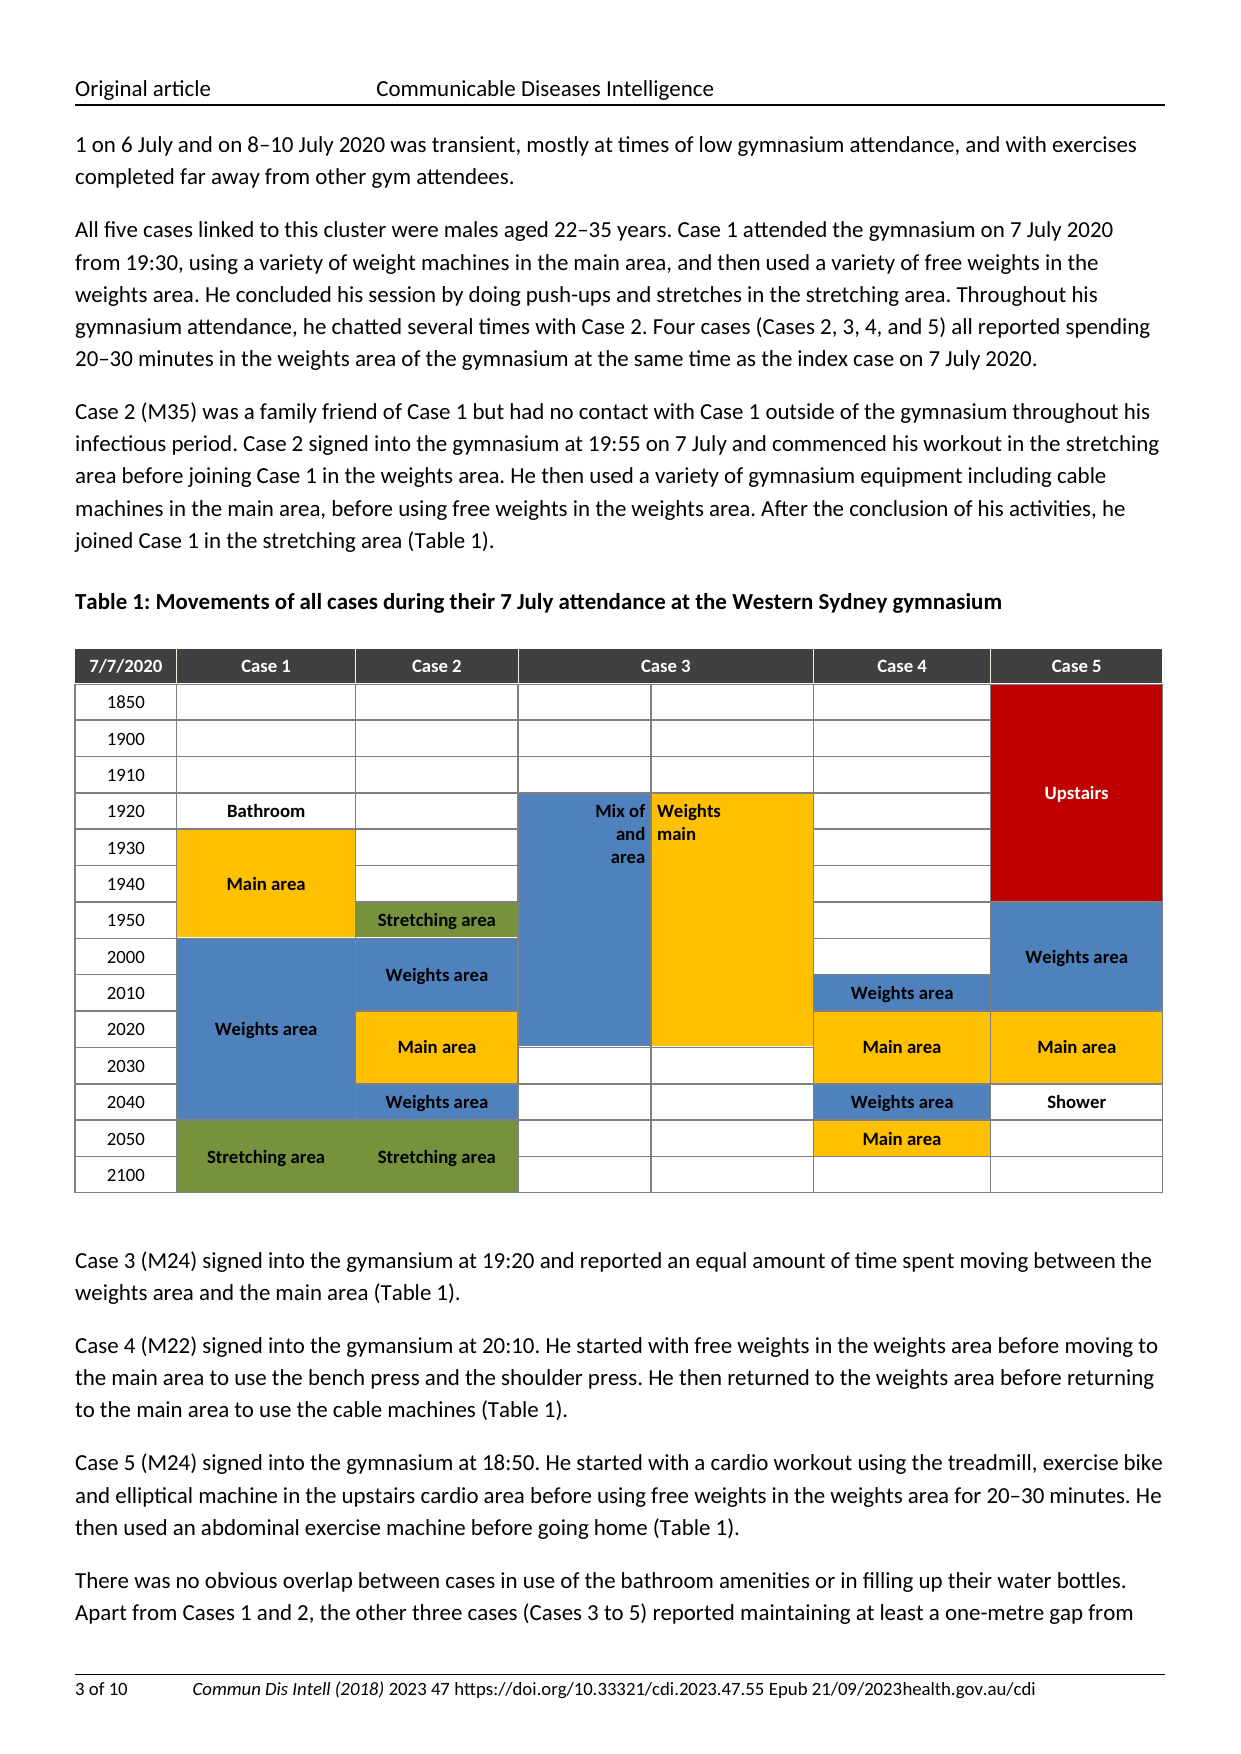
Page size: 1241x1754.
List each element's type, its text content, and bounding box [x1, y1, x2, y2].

table_cell Main area [814, 1121, 990, 1156]
table_cell Main area [177, 830, 355, 937]
table_cell [652, 1048, 813, 1083]
table_cell Stretching area [356, 903, 517, 937]
table_header Case 4 [814, 649, 990, 683]
text All five cases linked to this cluster were males aged 22–35 years. Case 1 attended the gymnasium on 7 July 2020 from 19:30, using a variety of weight machines in the main area, and then used a variety of free weights in the weights area. He concluded his session by doing push-ups and stretches in the stretching area. Throughout his gymnasium attendance, he chatted several times with Case 2. Four cases (Cases 2, 3, 4, and 5) all reported spending 20–30 minutes in the weights area of the gymnasium at the same time as the index case on 7 July 2020. [75, 215, 1165, 372]
table_cell 1940 [76, 866, 176, 901]
table_cell [991, 1157, 1162, 1192]
text Case 5 (M24) signed into the gymnasium at 18:50. He started with a cardio workout using the treadmill, exercise bike and elliptical machine in the upstairs cardio area before using free weights in the weights area for 20–30 minutes. He then used an abdominal exercise machine before going home (Table 1). [75, 1448, 1165, 1541]
table_cell 1950 [76, 903, 176, 937]
table_cell 2030 [76, 1048, 176, 1083]
table_cell [356, 721, 517, 756]
table_cell Shower [991, 1085, 1162, 1119]
text Case 4 (M22) signed into the gymansium at 20:10. He started with free weights in the weights area before moving to the main area to use the bench press and the shoulder press. He then returned to the weights area before returning to the main area to use the cable machines (Table 1). [75, 1331, 1165, 1423]
table_cell Main area [814, 1012, 990, 1083]
table_header Case 5 [991, 649, 1162, 683]
text Case 2 (M35) was a family friend of Case 1 but had no contact with Case 1 outside of the gymnasium throughout his infectious period. Case 2 signed into the gymnasium at 19:55 on 7 July and commenced his workout in the stretching area before joining Case 1 in the weights area. He then used a variety of gymnasium equipment including cable machines in the main area, before using free weights in the weights area. After the conclusion of his activities, he joined Case 1 in the stretching area (Table 1). [75, 397, 1165, 554]
table_cell [519, 1121, 650, 1156]
table_cell [814, 939, 990, 974]
table_cell 1850 [76, 685, 176, 719]
table_cell [814, 830, 990, 865]
table_cell [519, 721, 650, 756]
table_cell [519, 1048, 650, 1083]
table_cell [991, 1121, 1162, 1156]
table_header Case 1 [177, 649, 355, 683]
table_cell [652, 1157, 813, 1192]
table_cell Weights area [356, 939, 517, 1010]
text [75, 130, 1165, 190]
text Case 3 (M24) signed into the gymansium at 19:20 and reported an equal amount of time spent moving between the weights area and the main area (Table 1). [75, 1246, 1165, 1306]
table_cell [652, 1121, 813, 1156]
table_cell [519, 685, 650, 719]
table_cell Main area [991, 1012, 1162, 1083]
table_cell [519, 1085, 650, 1119]
table_cell Weights area [177, 939, 355, 1119]
table_cell [652, 721, 813, 756]
table_cell [652, 1085, 813, 1119]
table_cell [356, 794, 517, 828]
table_cell Upstairs [991, 685, 1162, 901]
table_cell 2040 [76, 1085, 176, 1119]
table_header Case 3 [519, 649, 813, 683]
table_cell [519, 757, 650, 792]
table_cell Weights area [991, 903, 1162, 1010]
table_cell [177, 721, 355, 756]
table_cell Weights area [814, 975, 990, 1010]
table_cell Main area [356, 1012, 517, 1083]
table_cell 2050 [76, 1121, 176, 1156]
table_cell [356, 757, 517, 792]
table_cell [356, 866, 517, 901]
table_cell Weights area [356, 1085, 517, 1119]
text Table 1: Movements of all cases during their 7 July attendance at the Western Sydney gymnasium [75, 587, 1165, 615]
table_cell 2010 [76, 975, 176, 1010]
table_cell [814, 1157, 990, 1192]
table_cell [177, 685, 355, 719]
table_cell [652, 685, 813, 719]
table_cell [519, 1157, 650, 1192]
table_cell Weights area [814, 1085, 990, 1119]
table_cell Stretching area [356, 1121, 517, 1192]
table_cell [177, 757, 355, 792]
table_header 7/7/2020 [75, 649, 176, 683]
table_cell [814, 757, 990, 792]
table_cell [356, 830, 517, 865]
table_cell 2020 [76, 1012, 176, 1046]
table_cell 1920 [76, 794, 176, 828]
table_cell 1910 [76, 757, 176, 792]
table_cell [652, 757, 813, 792]
table_cell [814, 721, 990, 756]
table_cell [814, 794, 990, 828]
table_cell [814, 685, 990, 719]
table_cell Bathroom [177, 794, 355, 828]
table_cell 1900 [76, 721, 176, 756]
table_header Case 2 [356, 649, 518, 683]
table_cell Weights main [652, 794, 813, 1046]
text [75, 1566, 1165, 1626]
table_cell [356, 685, 517, 719]
table_cell [814, 903, 990, 937]
table_cell 2100 [76, 1157, 176, 1192]
table_cell Stretching area [177, 1121, 355, 1192]
table_cell 2000 [76, 939, 176, 974]
table_cell 1930 [76, 830, 176, 865]
table_cell Mix of and area [519, 794, 650, 1046]
table_cell [814, 866, 990, 901]
